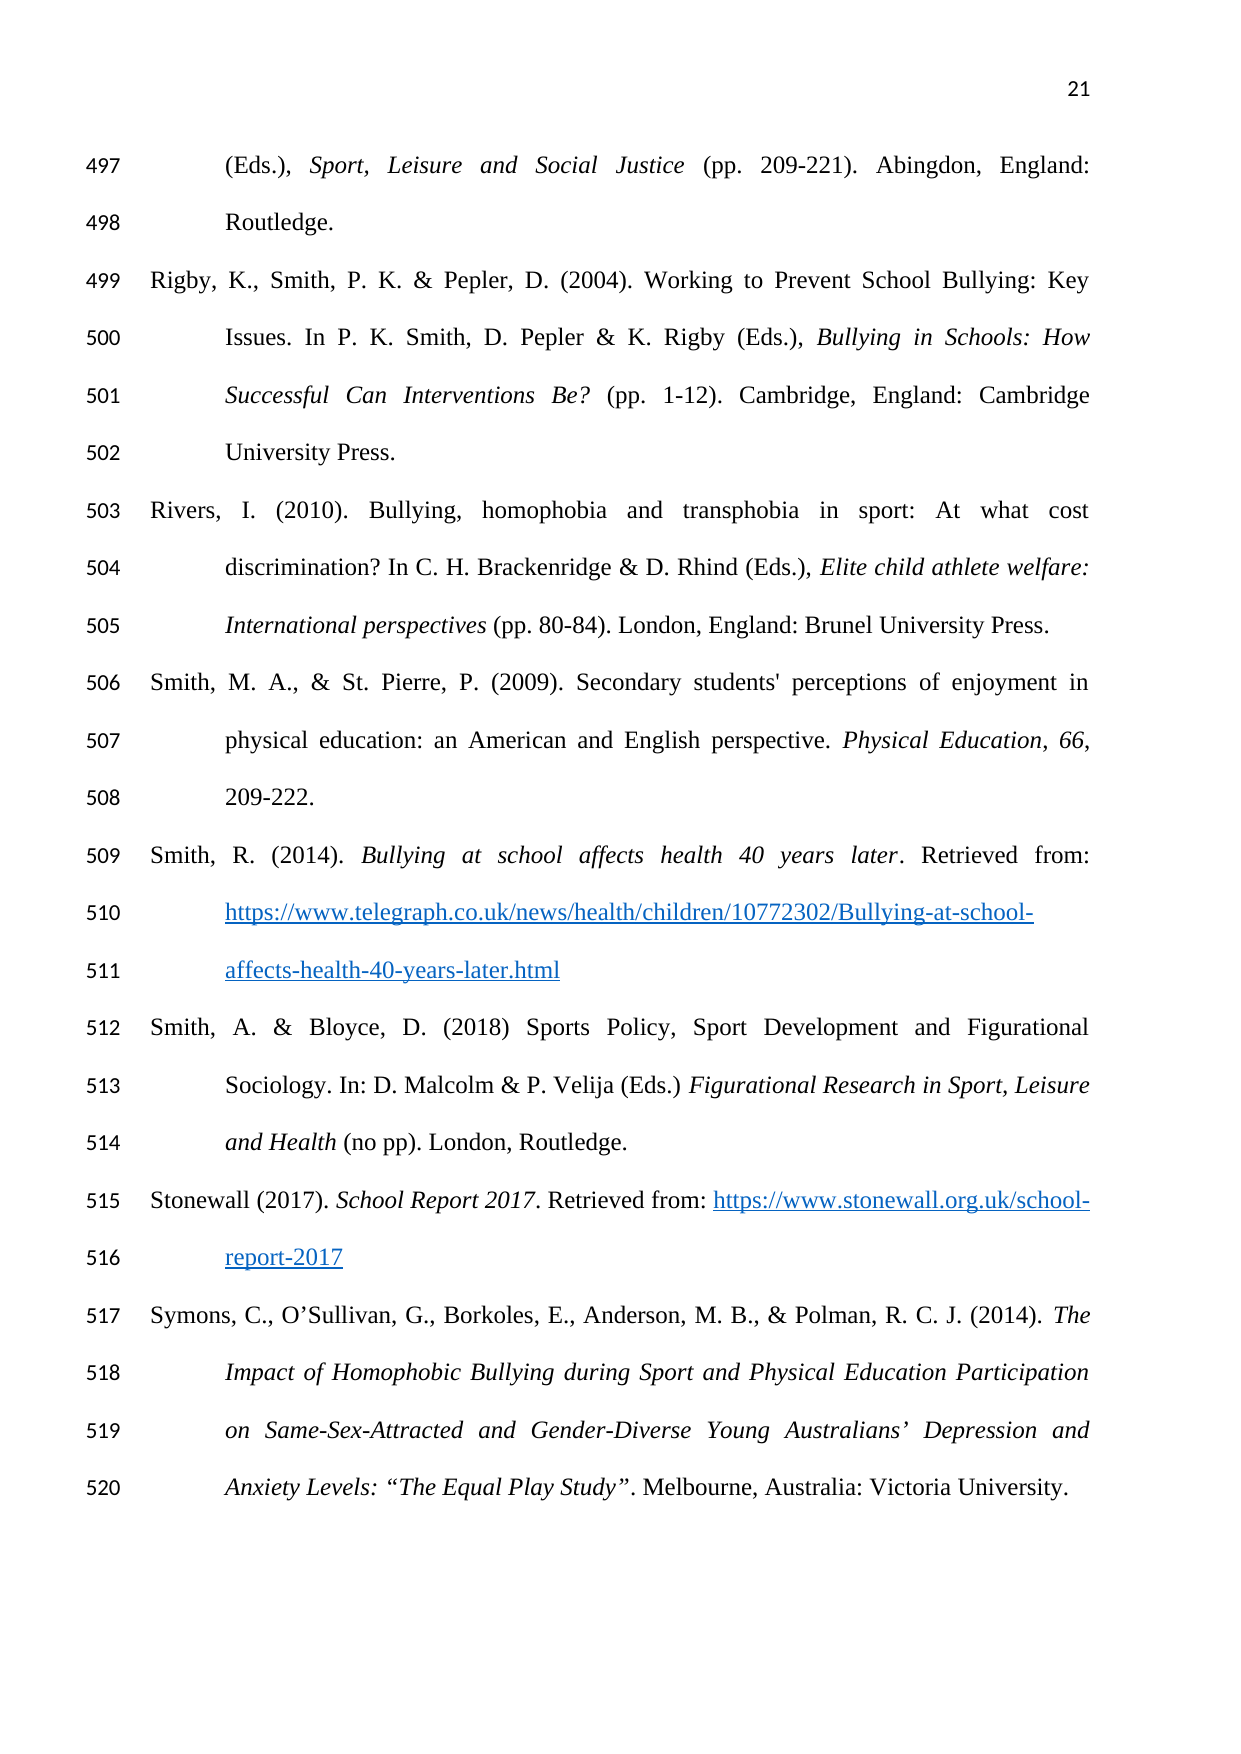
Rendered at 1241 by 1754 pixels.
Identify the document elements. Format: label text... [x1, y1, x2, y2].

text Smith, R. (2014). Bullying at school affects health 40 years later. Retrieved from: https://www.telegraph.co.uk/news/health/children/10772302/Bullying-at-school-affects-health-40-years-later.html [150, 840, 1090, 984]
text Stonewall (2017). School Report 2017. Retrieved from: https://www.stonewall.org.uk/school-report-2017 [150, 1185, 1090, 1271]
text Rigby, K., Smith, P. K. & Pepler, D. (2004). Working to Prevent School Bullying: Key Issues. In P. K. Smith, D. Pepler & K. Rigby (Eds.), Bullying in Schools: How Successful Can Interventions Be? (pp. 1-12). Cambridge, England: Cambridge University Press. [150, 265, 1090, 466]
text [150, 150, 1090, 236]
text Smith, A. & Bloyce, D. (2018) Sports Policy, Sport Development and Figurational Sociology. In: D. Malcolm & P. Velija (Eds.) Figurational Research in Sport, Leisure and Health (no pp). London, Routledge. [150, 1012, 1090, 1156]
text Symons, C., O’Sullivan, G., Borkoles, E., Anderson, M. B., & Polman, R. C. J. (2014). The Impact of Homophobic Bullying during Sport and Physical Education Participation on Same-Sex-Attracted and Gender-Diverse Young Australians’ Depression and Anxiety Levels: “The Equal Play Study”. Melbourne, Australia: Victoria University. [150, 1300, 1090, 1501]
text Smith, M. A., & St. Pierre, P. (2009). Secondary students' perceptions of enjoyment in physical education: an American and English perspective. Physical Education, 66, 209-222. [150, 667, 1090, 811]
text Rivers, I. (2010). Bullying, homophobia and transphobia in sport: At what cost discrimination? In C. H. Brackenridge & D. Rhind (Eds.), Elite child athlete welfare: International perspectives (pp. 80-84). London, England: Brunel University Press. [150, 495, 1090, 639]
